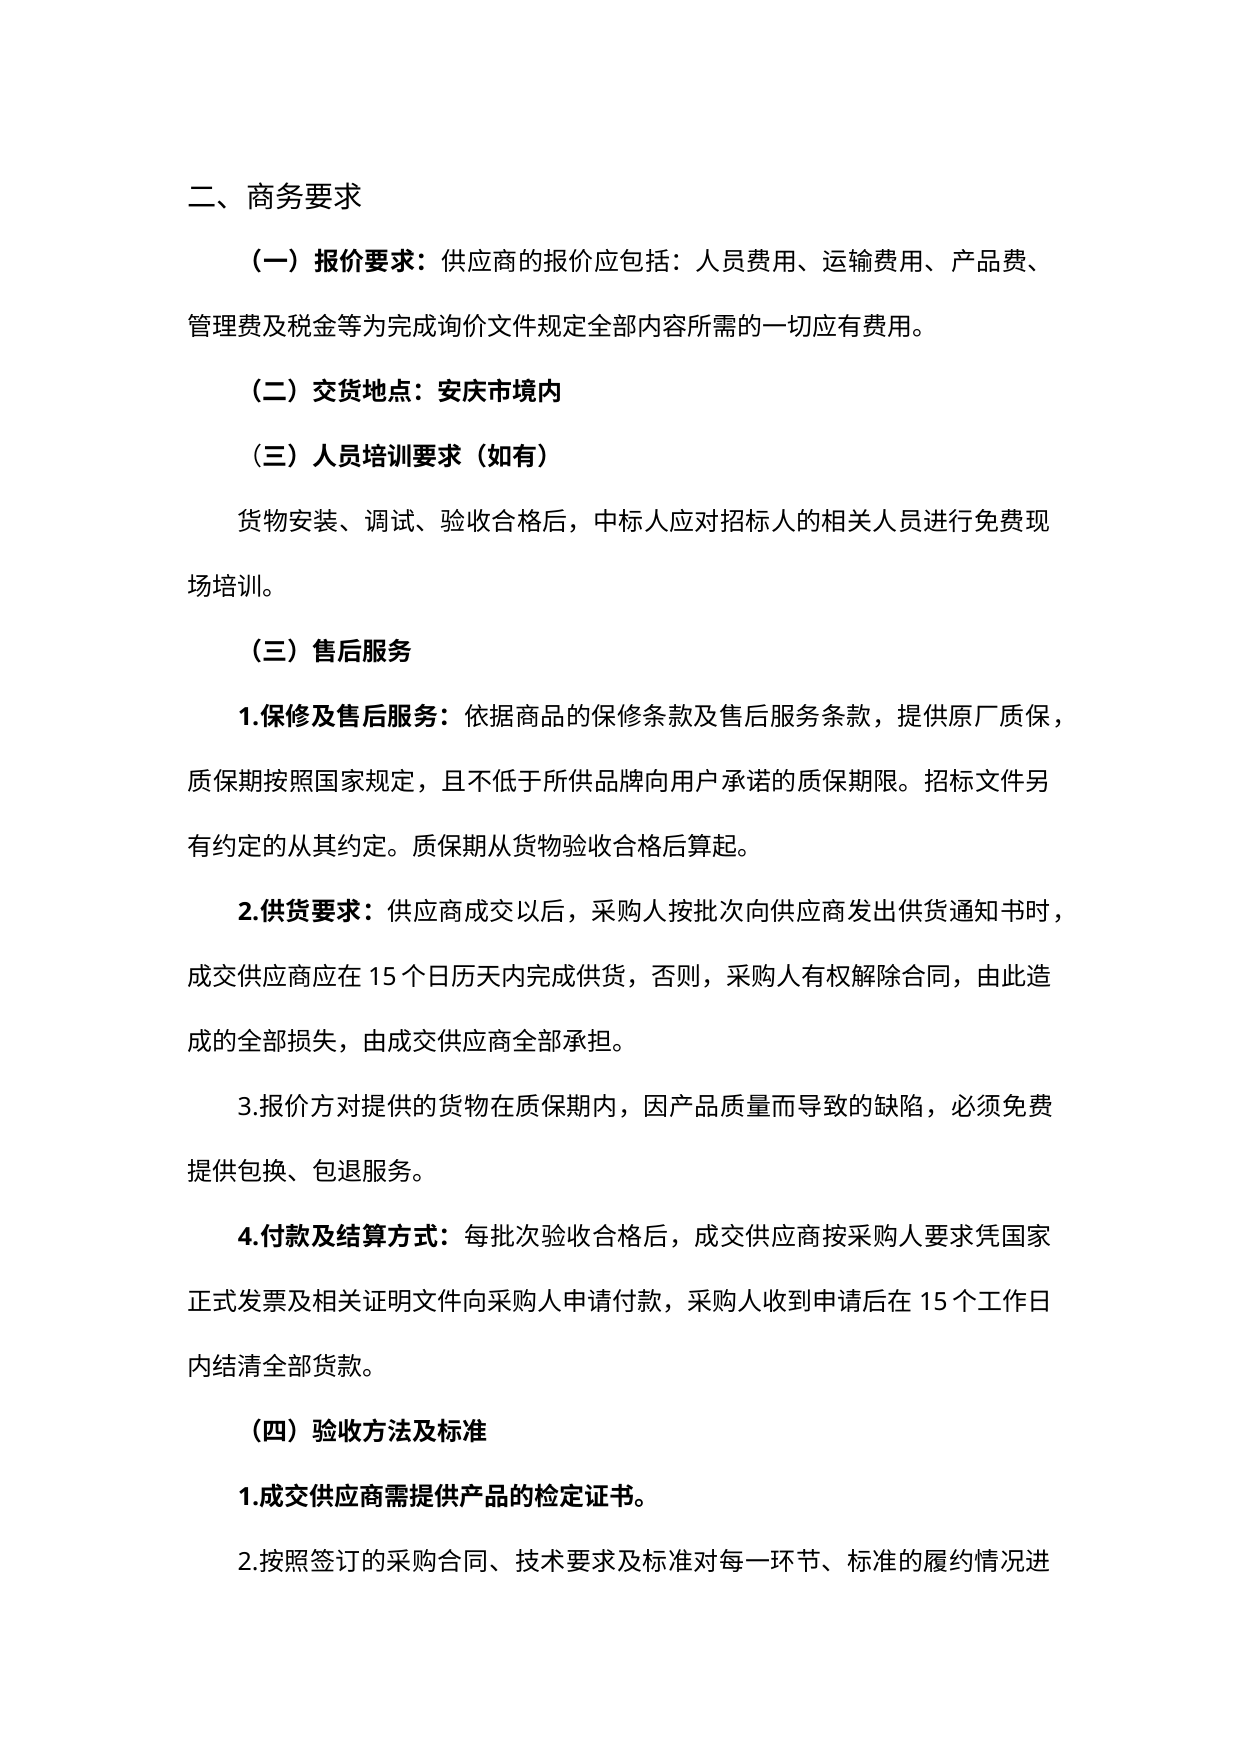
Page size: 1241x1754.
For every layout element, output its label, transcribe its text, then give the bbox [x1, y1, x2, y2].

text （一）报价要求：供应商的报价应包括：人员费用、运输费用、产品费、管理费及税金等为完成询价文件规定全部内容所需的一切应有费用。 [187, 227, 1053, 357]
text 4.付款及结算方式：每批次验收合格后，成交供应商按采购人要求凭国家正式发票及相关证明文件向采购人申请付款，采购人收到申请后在15个工作日内结清全部货款。 [187, 1202, 1053, 1397]
text 货物安装、调试、验收合格后，中标人应对招标人的相关人员进行免费现场培训。 [187, 487, 1053, 617]
text （三）售后服务 [187, 617, 1053, 682]
text （四）验收方法及标准 [187, 1397, 1053, 1462]
list 二、商务要求 [187, 162, 1053, 227]
text 1.保修及售后服务：依据商品的保修条款及售后服务条款，提供原厂质保，质保期按照国家规定，且不低于所供品牌向用户承诺的质保期限。招标文件另有约定的从其约定。质保期从货物验收合格后算起。 [187, 682, 1053, 877]
text （二）交货地点：安庆市境内 [187, 357, 1053, 422]
text 3.报价方对提供的货物在质保期内，因产品质量而导致的缺陷，必须免费提供包换、包退服务。 [187, 1072, 1053, 1202]
text 2.供货要求：供应商成交以后，采购人按批次向供应商发出供货通知书时，成交供应商应在15个日历天内完成供货，否则，采购人有权解除合同，由此造成的全部损失，由成交供应商全部承担。 [187, 877, 1053, 1072]
text （三）人员培训要求（如有） [187, 422, 1053, 487]
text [187, 1527, 1053, 1592]
text 1.成交供应商需提供产品的检定证书。 [187, 1462, 1053, 1527]
